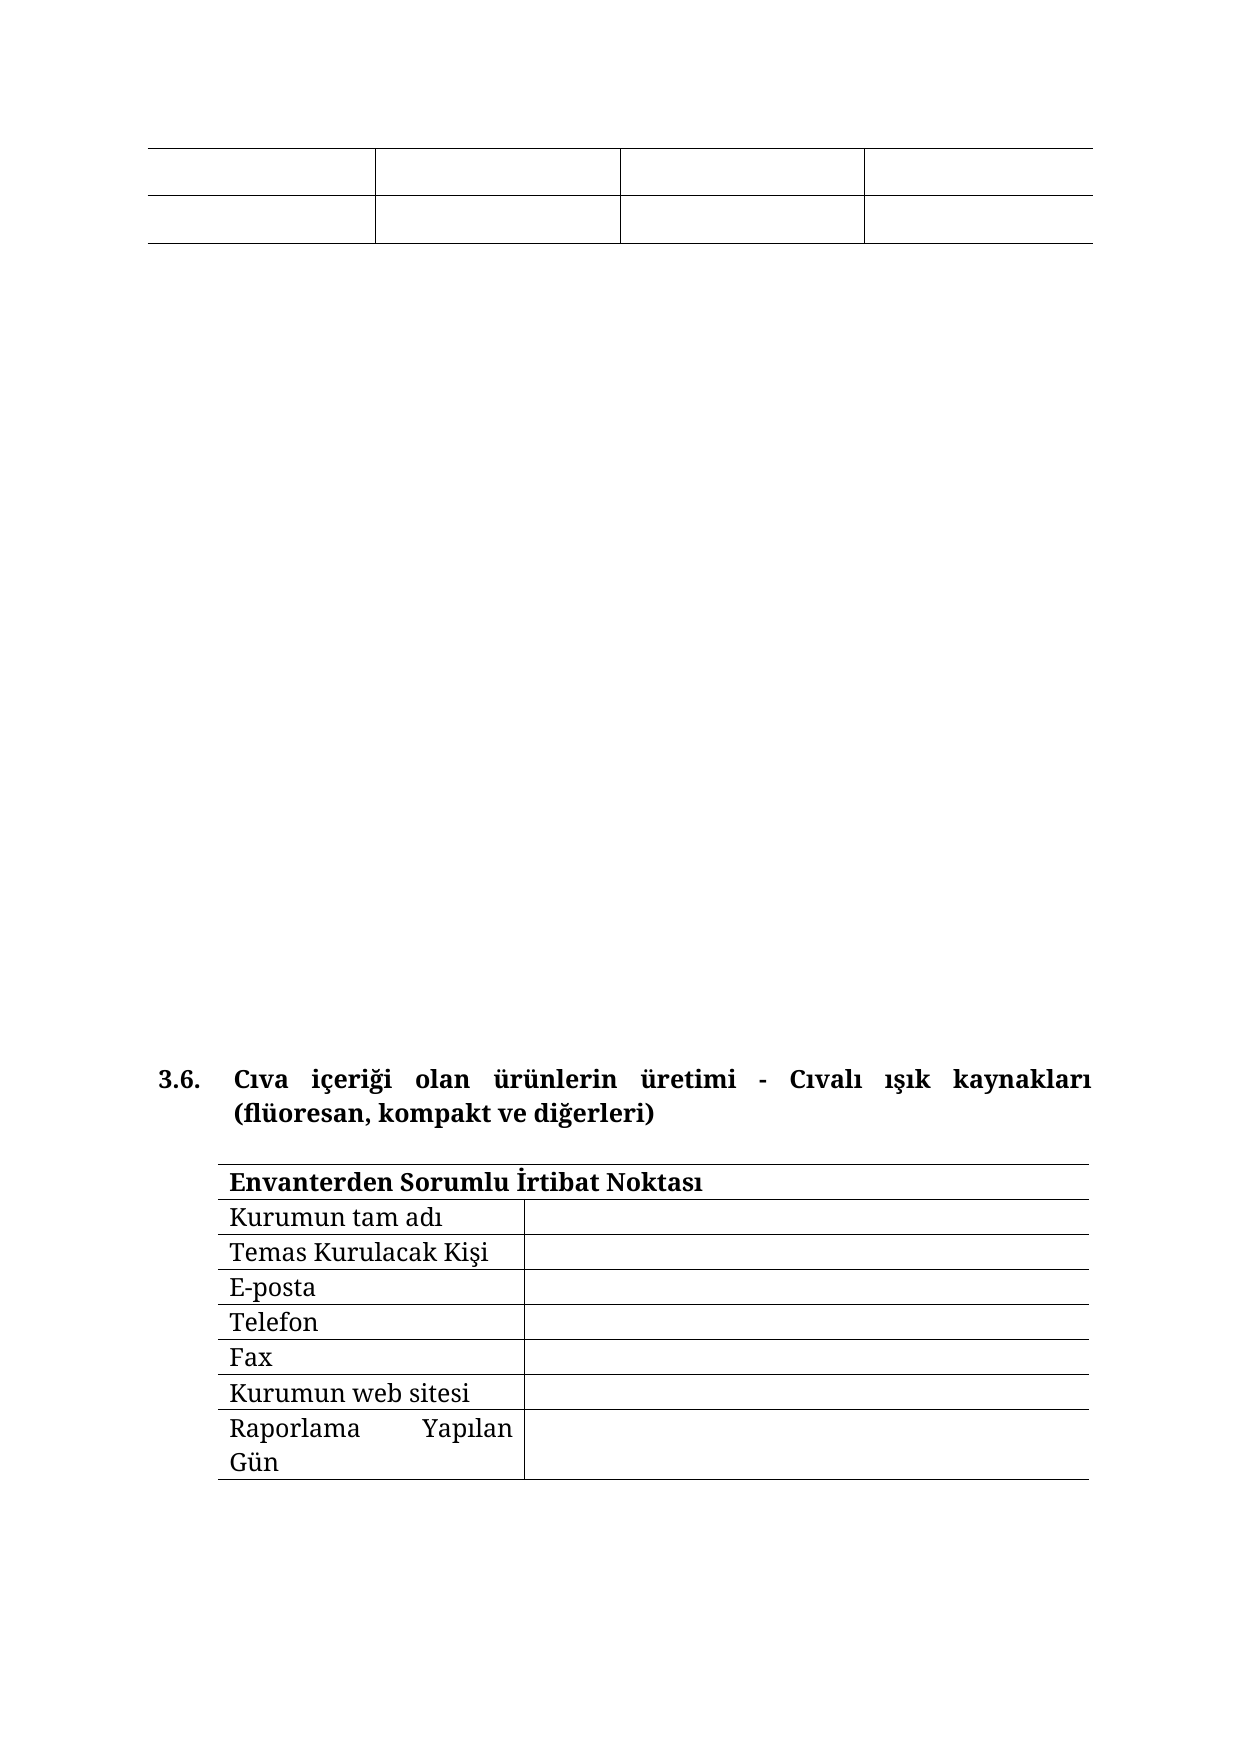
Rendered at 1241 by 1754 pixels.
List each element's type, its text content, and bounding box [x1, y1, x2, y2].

table_cell Kurumun tam adı [218, 1200, 524, 1234]
table_cell [525, 1375, 1089, 1409]
table_cell [376, 196, 620, 243]
table_cell [148, 196, 375, 243]
table_cell Fax [218, 1340, 524, 1374]
table_cell [865, 149, 1093, 195]
table_cell [865, 196, 1093, 243]
table_cell [525, 1340, 1089, 1374]
table_cell [621, 196, 864, 243]
table_cell [525, 1305, 1089, 1339]
table_cell [148, 149, 375, 195]
table_cell [525, 1410, 1089, 1478]
table_cell Temas Kurulacak Kişi [218, 1235, 524, 1269]
table_cell [621, 149, 864, 195]
table_cell Raporlama Yapılan Gün [218, 1410, 524, 1478]
table_cell E-posta [218, 1270, 524, 1304]
table_cell Telefon [218, 1305, 524, 1339]
table_header Envanterden Sorumlu İrtibat Noktası [218, 1165, 1089, 1199]
table_cell [525, 1200, 1089, 1234]
list Cıva içeriği olan ürünlerin üretimi - Cıvalı ışık kaynakları (flüoresan, kompakt ve diğerleri) [158, 1061, 1093, 1129]
table_cell Kurumun web sitesi [218, 1375, 524, 1409]
table_cell [525, 1270, 1089, 1304]
table_cell [376, 149, 620, 195]
table_cell [525, 1235, 1089, 1269]
